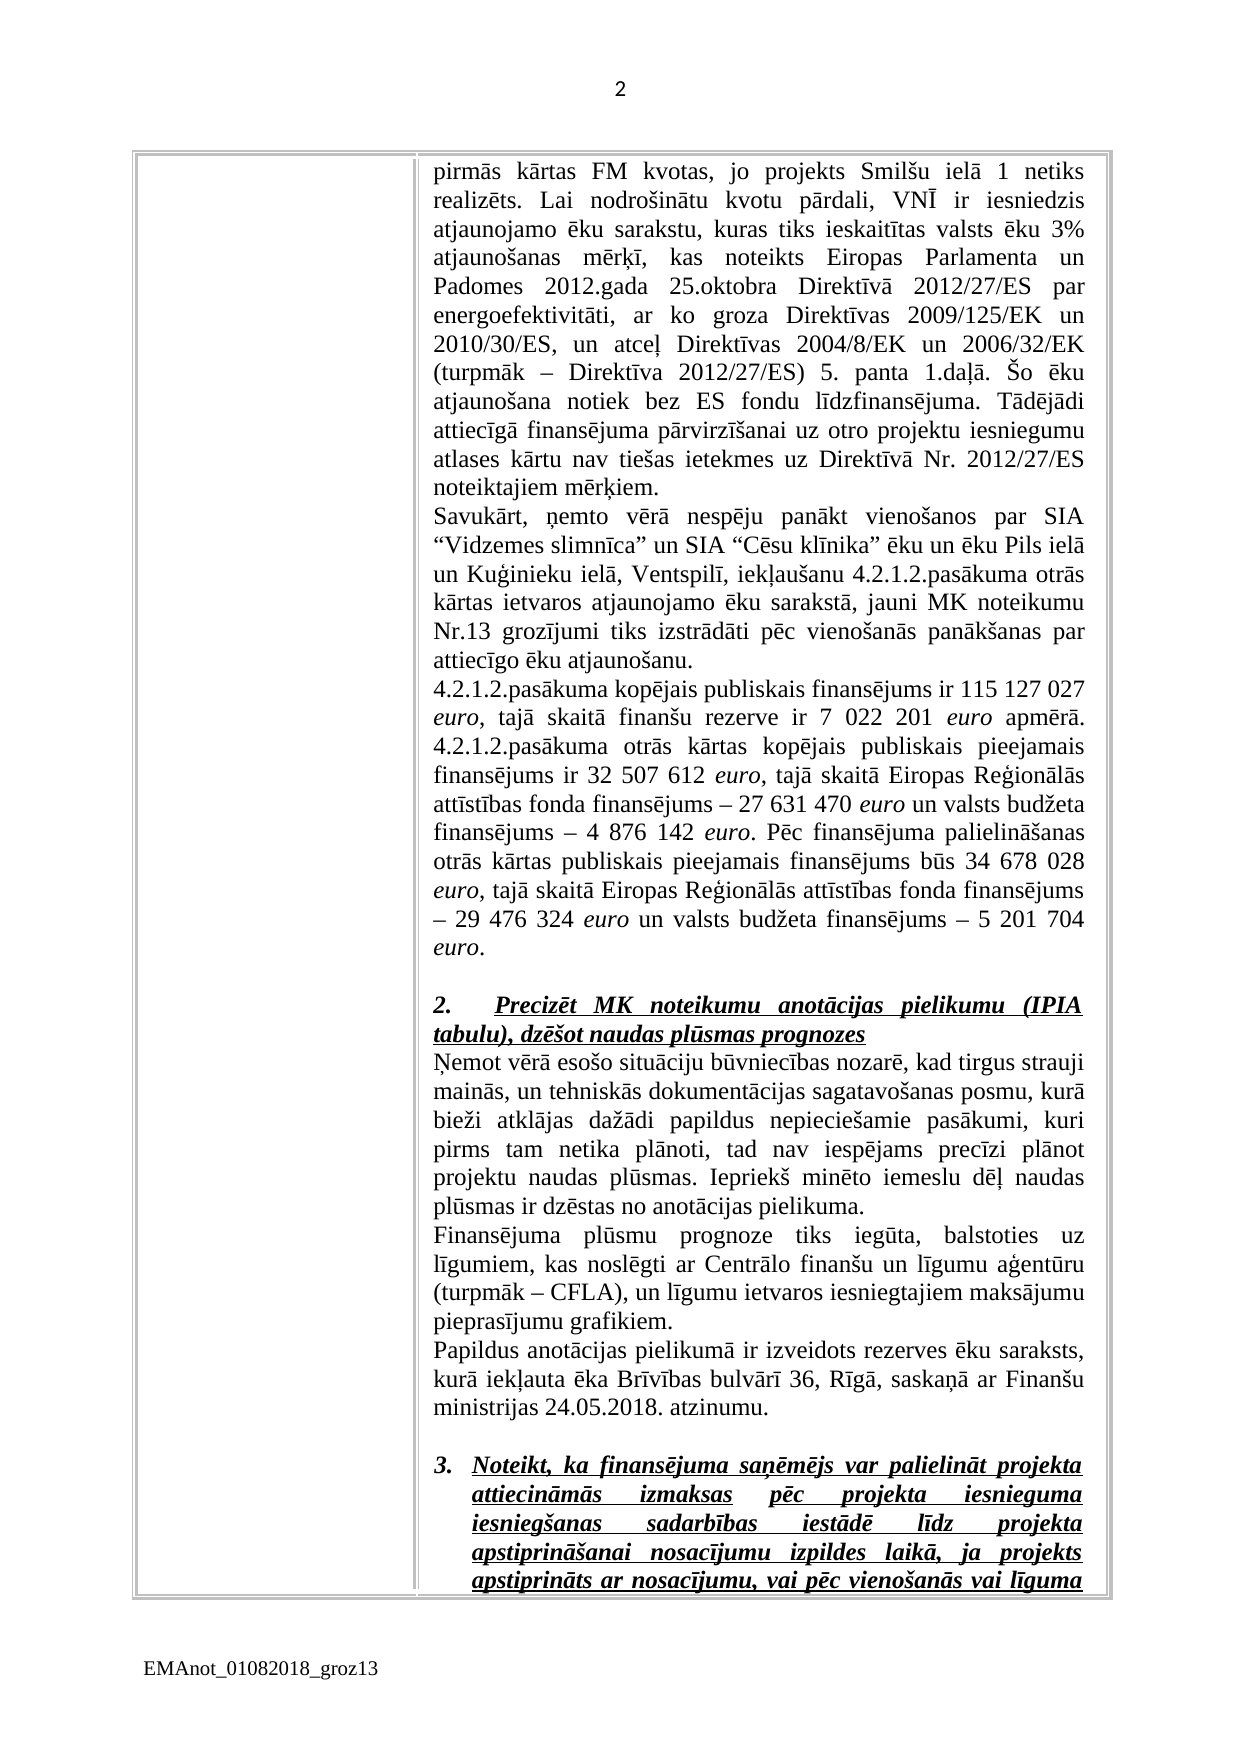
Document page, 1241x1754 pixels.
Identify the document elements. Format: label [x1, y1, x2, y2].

table_cell [138, 156, 416, 1594]
table_cell [416, 152, 1109, 1594]
